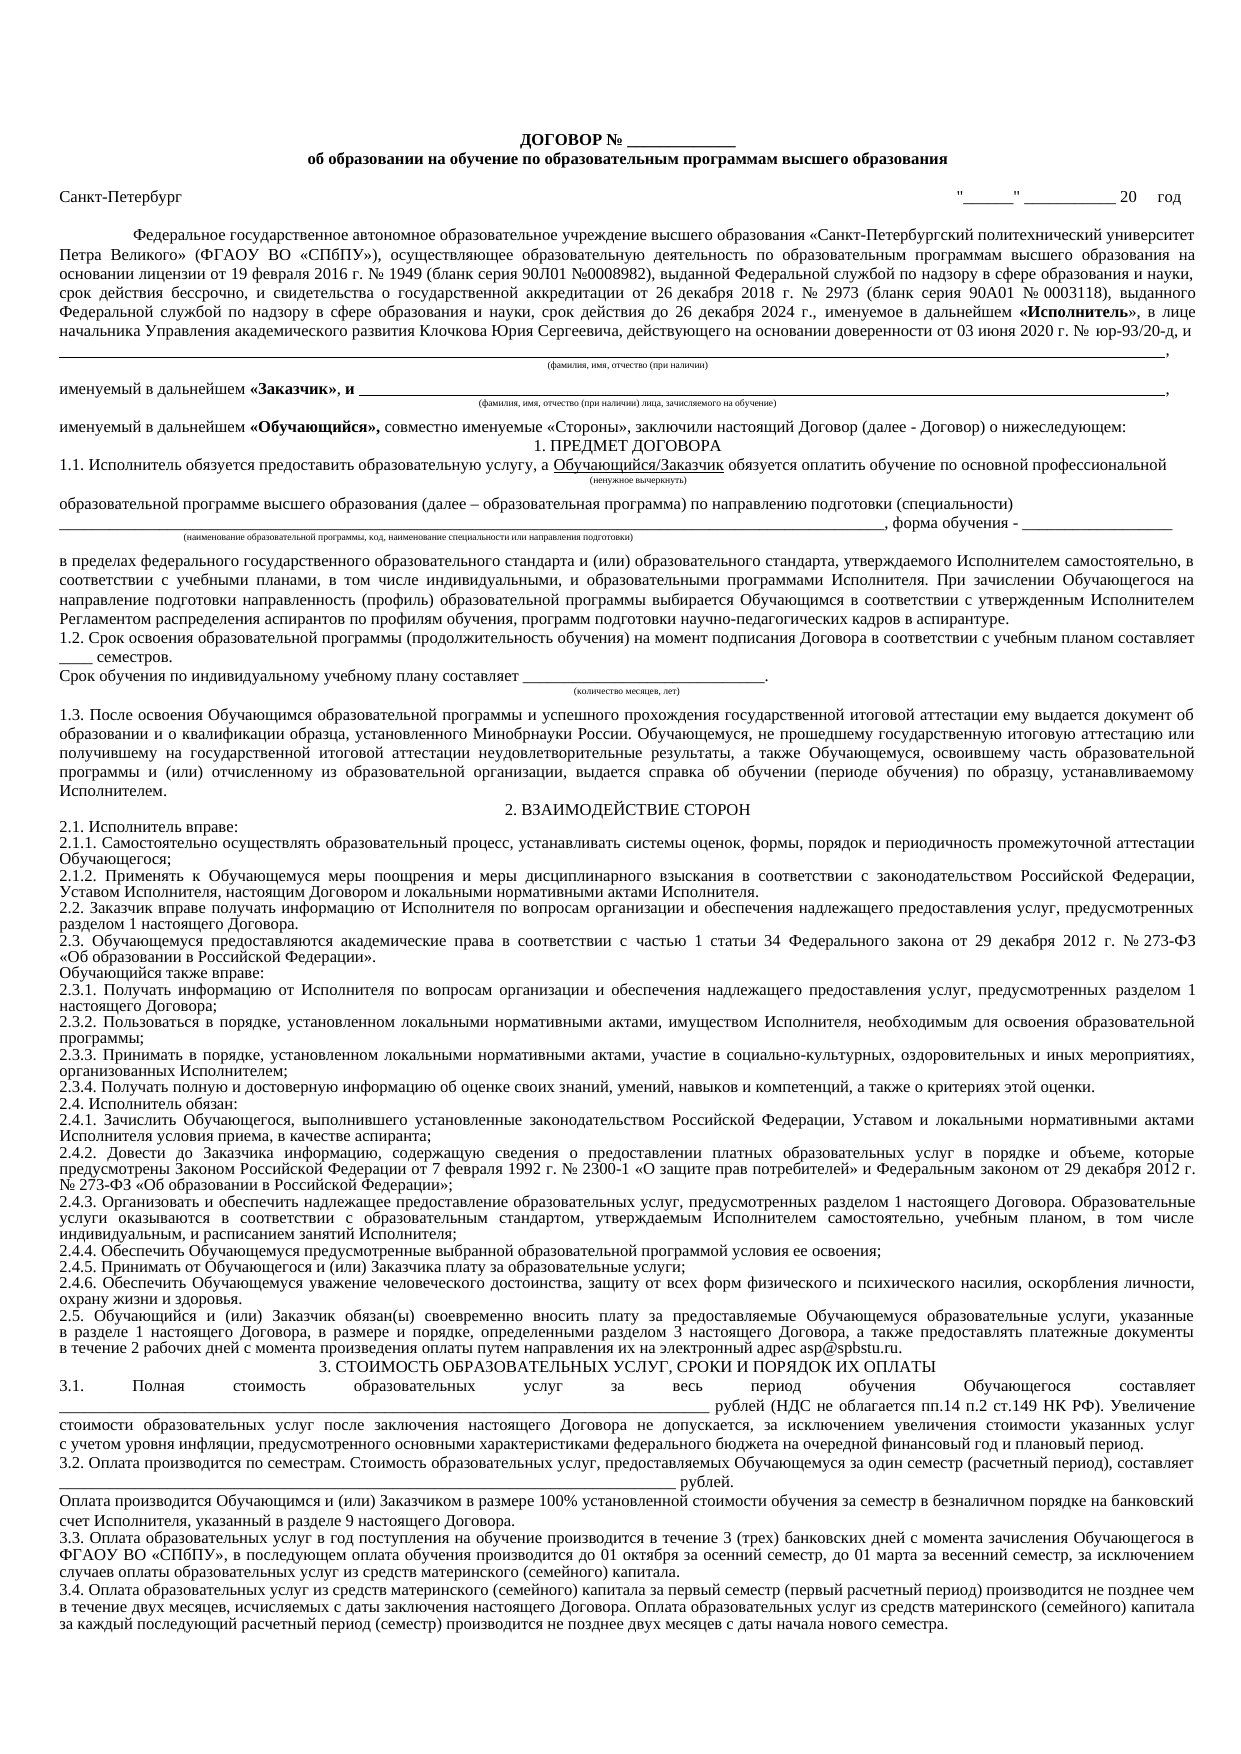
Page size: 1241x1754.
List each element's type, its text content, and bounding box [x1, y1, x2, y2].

text в пределах федерального государственного образовательного стандарта и (или) образовательного стандарта, утверждаемого Исполнителем самостоятельно, в соответствии с учебными планами, в том числе индивидуальными, и образовательными программами Исполнителя. При зачислении Обучающегося на направление подготовки направленность (профиль) образовательной программы выбирается Обучающимся в соответствии с утвержденным Исполнителем Регламентом распределения аспирантов по профилям обучения, программ подготовки научно-педагогических кадров в аспирантуре. [59, 551, 1196, 628]
text 2.5. Обучающийся и (или) Заказчик обязан(ы) своевременно вносить плату за предоставляемые Обучающемуся образовательные услуги, указанные в разделе 1 настоящего Договора, в размере и порядке, определенными разделом 3 настоящего Договора, а также предоставлять платежные документы в течение 2 рабочих дней с момента произведения оплаты путем направления их на электронный адрес asp@spbstu.ru. [59, 1308, 1196, 1357]
text 2.4.5. Принимать от Обучающегося и (или) Заказчика плату за образовательные услуги; [59, 1259, 1196, 1276]
text 1.2. Срок освоения образовательной программы (продолжительность обучения) на момент подписания Договора в соответствии с учебным планом составляет ____ семестров. [59, 628, 1196, 666]
text 2.4.1. Зачислить Обучающегося, выполнившего установленные законодательством Российской Федерации, Уставом и локальными нормативными актами Исполнителя условия приема, в качестве аспиранта; [59, 1112, 1196, 1145]
text 2.1.1. Самостоятельно осуществлять образовательный процесс, устанавливать системы оценок, формы, порядок и периодичность промежуточной аттестации Обучающегося; [59, 836, 1196, 868]
text ДОГОВОР № _____________ [59, 129, 1196, 148]
text Обучающийся также вправе: [59, 966, 1196, 982]
text 2.4.6. Обеспечить Обучающемуся уважение человеческого достоинства, защиту от всех форм физического и психического насилия, оскорбления личности, охрану жизни и здоровья. [59, 1276, 1196, 1308]
text 2.3.2. Пользоваться в порядке, установленном локальными нормативными актами, имуществом Исполнителя, необходимым для освоения образовательной программы; [59, 1015, 1196, 1047]
text именуемый в дальнейшем «Заказчик», и , [59, 378, 1196, 398]
text образовательной программе высшего образования (далее – образовательная программа) по направлению подготовки (специальности) [59, 493, 1196, 513]
text 2.1. Исполнитель вправе: [59, 819, 1196, 836]
text 2.3.1. Получать информацию от Исполнителя по вопросам организации и обеспечения надлежащего предоставления услуг, предусмотренных разделом 1 настоящего Договора; [59, 982, 1196, 1015]
text 1. ПРЕДМЕТ ДОГОВОРА [59, 436, 1196, 455]
text 1.1. Исполнитель обязуется предоставить образовательную услугу, а Обучающийся/Заказчик обязуется оплатить обучение по основной профессиональной [59, 455, 1196, 474]
text (наименование образовательной программы, код, наименование специальности или направления подготовки) [59, 532, 1196, 551]
text Оплата производится Обучающимся и (или) Заказчиком в размере 100% установленной стоимости обучения за семестр в безналичном порядке на банковский счет Исполнителя, указанный в разделе 9 настоящего Договора. [59, 1491, 1196, 1529]
text об образовании на обучение по образовательным программам высшего образования [59, 148, 1196, 168]
text (количество месяцев, лет) [354, 685, 1196, 704]
text 3.4. Оплата образовательных услуг из средств материнского (семейного) капитала за первый семестр (первый расчетный период) производится не позднее чем в течение двух месяцев, исчисляемых с даты заключения настоящего Договора. Оплата образовательных услуг из средств материнского (семейного) капитала за каждый последующий расчетный период (семестр) производится не позднее двух месяцев с даты начала нового семестра. [59, 1581, 1196, 1633]
text Срок обучения по индивидуальному учебному плану составляет _____________________________. [59, 666, 1196, 685]
text (фамилия, имя, отчество (при наличии) [59, 359, 1196, 378]
text 2.2. Заказчик вправе получать информацию от Исполнителя по вопросам организации и обеспечения надлежащего предоставления услуг, предусмотренных разделом 1 настоящего Договора. [59, 901, 1196, 933]
text 2.4.2. Довести до Заказчика информацию, содержащую сведения о предоставлении платных образовательных услуг в порядке и объеме, которые предусмотрены Законом Российской Федерации от 7 февраля 1992 г. № 2300-1 «О защите прав потребителей» и Федеральным законом от 29 декабря 2012 г. № 273-ФЗ «Об образовании в Российской Федерации»; [59, 1145, 1196, 1194]
text 2.4.3. Организовать и обеспечить надлежащее предоставление образовательных услуг, предусмотренных разделом 1 настоящего Договора. Образовательные услуги оказываются в соответствии с образовательным стандартом, утверждаемым Исполнителем самостоятельно, учебным планом, в том числе индивидуальным, и расписанием занятий Исполнителя; [59, 1194, 1196, 1243]
text 2. ВЗАИМОДЕЙСТВИЕ СТОРОН [59, 800, 1196, 819]
text (ненужное вычеркнуть) [59, 474, 1196, 493]
text Федеральное государственное автономное образовательное учреждение высшего образования «Санкт-Петербургский политехнический университет Петра Великого» (ФГАОУ ВО «СПбПУ»), осуществляющее образовательную деятельность по образовательным программам высшего образования на основании лицензии от 19 февраля 2016 г. № 1949 (бланк серия 90Л01 №0008982), выданной Федеральной службой по надзору в сфере образования и науки, срок действия бессрочно, и свидетельства о государственной аккредитации от 26 декабря 2018 г. № 2973 (бланк серия 90А01 № 0003118), выданного Федеральной службой по надзору в сфере образования и науки, срок действия до 26 декабря 2024 г., именуемое в дальнейшем «Исполнитель», в лице начальника Управления академического развития Клочкова Юрия Сергеевича, действующего на основании доверенности от 03 июня 2020 г. № юр-93/20-д, и , [59, 225, 1196, 359]
text 3.2. Оплата производится по семестрам. Стоимость образовательных услуг, предоставляемых Обучающемуся за один семестр (расчетный период), составляет __________________________________________________________________________ рублей. [59, 1453, 1196, 1491]
text 2.3.4. Получать полную и достоверную информацию об оценке своих знаний, умений, навыков и компетенций, а также о критериях этой оценки. [366, 1080, 1196, 1096]
text 2.1.2. Применять к Обучающемуся меры поощрения и меры дисциплинарного взыскания в соответствии с законодательством Российской Федерации, Уставом Исполнителя, настоящим Договором и локальными нормативными актами Исполнителя. [59, 868, 1196, 901]
text 2.3.3. Принимать в порядке, установленном локальными нормативными актами, участие в социально-культурных, оздоровительных и иных мероприятиях, организованных Исполнителем; [59, 1047, 1196, 1080]
text 3.1. Полная стоимость образовательных услуг за весь период обучения Обучающегося составляет ______________________________________________________________________________ рублей (НДС не облагается пп.14 п.2 ст.149 НК РФ). Увеличение стоимости образовательных услуг после заключения настоящего Договора не допускается, за исключением увеличения стоимости указанных услуг с учетом уровня инфляции, предусмотренного основными характеристиками федерального бюджета на очередной финансовый год и плановый период. [59, 1376, 1196, 1453]
text именуемый в дальнейшем «Обучающийся», совместно именуемые «Стороны», заключили настоящий Договор (далее - Договор) о нижеследующем: [59, 417, 1196, 436]
text (фамилия, имя, отчество (при наличии) лица, зачисляемого на обучение) [59, 398, 1196, 417]
text 3. СТОИМОСТЬ ОБРАЗОВАТЕЛЬНЫХ УСЛУГ, СРОКИ И ПОРЯДОК ИХ ОПЛАТЫ [59, 1357, 1196, 1376]
text 2.4. Исполнитель обязан: [59, 1096, 1196, 1112]
text 1.3. После освоения Обучающимся образовательной программы и успешного прохождения государственной итоговой аттестации ему выдается документ об образовании и о квалификации образца, установленного Минобрнауки России. Обучающемуся, не прошедшему государственную итоговую аттестацию или получившему на государственной итоговой аттестации неудовлетворительные результаты, а также Обучающемуся, освоившему часть образовательной программы и (или) отчисленному из образовательной организации, выдается справка об обучении (периоде обучения) по образцу, устанавливаемому Исполнителем. [59, 704, 1196, 800]
text 2.4.4. Обеспечить Обучающемуся предусмотренные выбранной образовательной программой условия ее освоения; [59, 1243, 1196, 1259]
text 2.3. Обучающемуся предоставляются академические права в соответствии с частью 1 статьи 34 Федерального закона от 29 декабря 2012 г. № 273-ФЗ «Об образовании в Российской Федерации». [59, 933, 1196, 966]
text 3.3. Оплата образовательных услуг в год поступления на обучение производится в течение 3 (трех) банковских дней с момента зачисления Обучающегося в ФГАОУ ВО «СПбПУ», в последующем оплата обучения производится до 01 октября за осенний семестр, до 01 марта за весенний семестр, за исключением случаев оплаты образовательных услуг из средств материнского (семейного) капитала. [59, 1529, 1196, 1581]
text ___________________________________________________________________________________________________, форма обучения - __________________ [59, 513, 1196, 532]
text Санкт-Петербург "______" ___________ 20 год [59, 187, 1196, 206]
